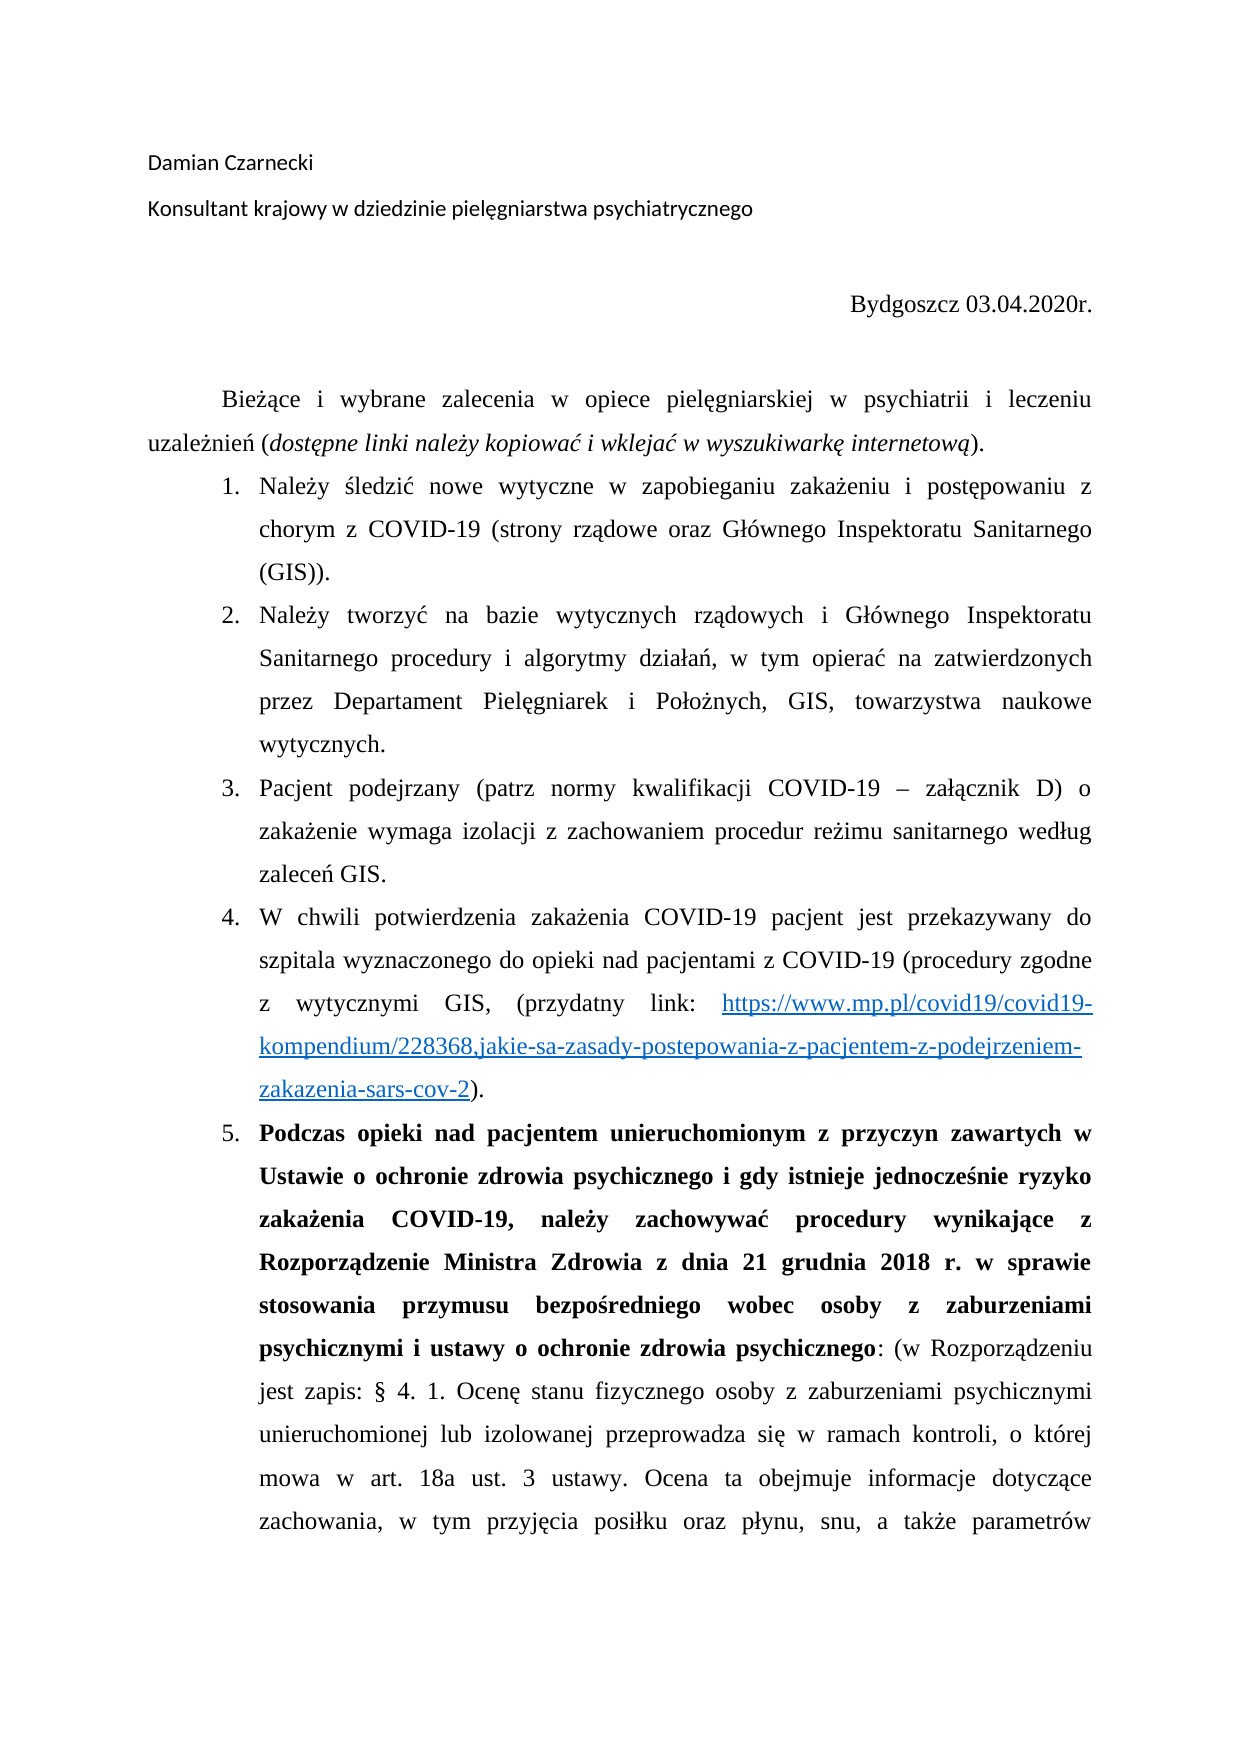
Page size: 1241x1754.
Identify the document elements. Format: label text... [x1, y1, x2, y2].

text Damian Czarnecki [148, 148, 1093, 176]
list Pacjent podejrzany (patrz normy kwalifikacji COVID-19 – załącznik D) o zakażenie wymaga izolacji z zachowaniem procedur reżimu sanitarnego według zaleceń GIS. [221, 773, 1093, 888]
list Należy śledzić nowe wytyczne w zapobieganiu zakażeniu i postępowaniu z chorym z COVID-19 (strony rządowe oraz Głównego Inspektoratu Sanitarnego (GIS)). [221, 471, 1093, 586]
list W chwili potwierdzenia zakażenia COVID-19 pacjent jest przekazywany do szpitala wyznaczonego do opieki nad pacjentami z COVID-19 (procedury zgodne z wytycznymi GIS, (przydatny link: https://www.mp.pl/covid19/covid19-kompendium/228368,jakie-sa-zasady-postepowania-z-pacjentem-z-podejrzeniem-zakazenia-sars-cov-2). [221, 902, 1093, 1103]
list Należy tworzyć na bazie wytycznych rządowych i Głównego Inspektoratu Sanitarnego procedury i algorytmy działań, w tym opierać na zatwierdzonych przez Departament Pielęgniarek i Położnych, GIS, towarzystwa naukowe wytycznych. [221, 600, 1093, 758]
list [221, 1118, 1093, 1534]
text Bydgoszcz 03.04.2020r. [148, 289, 1093, 318]
text Konsultant krajowy w dziedzinie pielęgniarstwa psychiatrycznego [148, 194, 1093, 222]
text Bieżące i wybrane zalecenia w opiece pielęgniarskiej w psychiatrii i leczeniu uzależnień (dostępne linki należy kopiować i wklejać w wyszukiwarkę internetową). [148, 384, 1093, 456]
